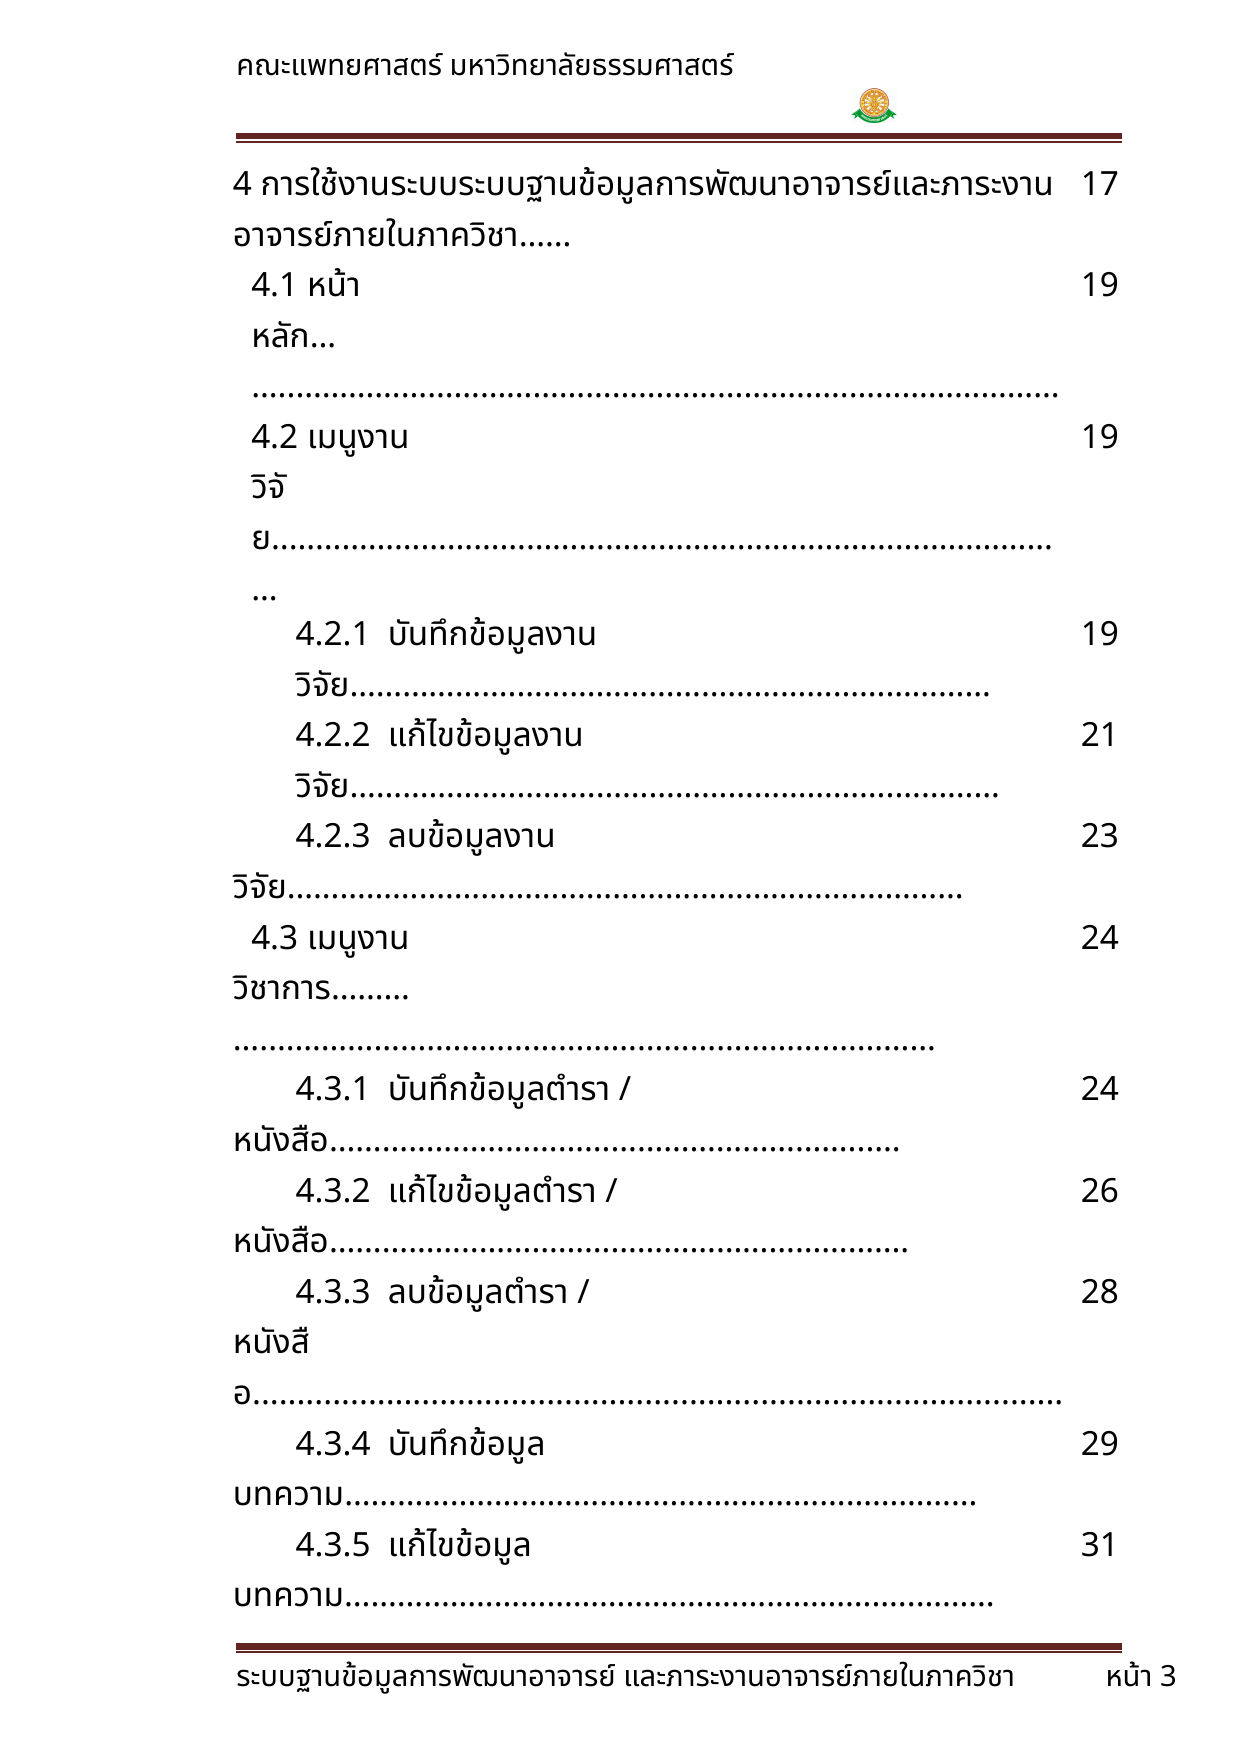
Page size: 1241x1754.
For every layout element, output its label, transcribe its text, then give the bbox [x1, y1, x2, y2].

table_cell 21 [1065, 711, 1130, 812]
table_cell 19 [1065, 261, 1130, 413]
table_cell 31 [1065, 1521, 1130, 1622]
table_cell 4.3.3 ลบข้อมูลตำรา / หนังสือ........................................................................................... [221, 1268, 1065, 1419]
table_cell 4.2.1 บันทึกข้อมูลงานวิจัย……………….……………………………………………… [221, 610, 1065, 711]
table_cell 4.3.2 แก้ไขข้อมูลตำรา / หนังสือ……………..……………………………………….… [221, 1166, 1065, 1268]
table_cell 23 [1065, 812, 1130, 913]
table_cell 4.2 เมนูงานวิจัย..……………………………………………………………………………… [221, 413, 1065, 610]
table_cell 4.2.3 ลบข้อมูลงานวิจัย…………….………………………………………….………… [221, 812, 1065, 913]
table_cell 4 การใช้งานระบบระบบฐานข้อมูลการพัฒนาอาจารย์และภาระงานอาจารย์ภายในภาควิชา…… [221, 160, 1065, 261]
table_cell 4.3.4 บันทึกข้อมูลบทความ…………..………………………….……………………… [221, 1419, 1065, 1521]
table_cell 26 [1065, 1166, 1130, 1268]
table_cell 28 [1065, 1268, 1130, 1419]
table_cell 17 [1065, 160, 1130, 261]
table_cell 24 [1065, 1065, 1130, 1166]
table_cell 29 [1065, 1419, 1130, 1521]
table_cell 4.3 เมนูงานวิชาการ………….……………………………………………………….………… [221, 914, 1065, 1065]
table_cell 4.3.5 แก้ไขข้อมูลบทความ………..………………………….…………………..……… [221, 1521, 1065, 1622]
table_cell 19 [1065, 610, 1130, 711]
table_cell 19 [1065, 413, 1130, 610]
picture [851, 88, 897, 123]
table_cell 24 [1065, 914, 1130, 1065]
table_cell 4.2.2 แก้ไขข้อมูลงานวิจัย……………….…………………………………….………… [221, 711, 1065, 812]
table_cell 4.3.1 บันทึกข้อมูลตำรา / หนังสือ………………..…………………………………...… [221, 1065, 1065, 1166]
table_cell 4.1 หน้าหลัก……..…………………………………………………………………………… [221, 261, 1065, 413]
